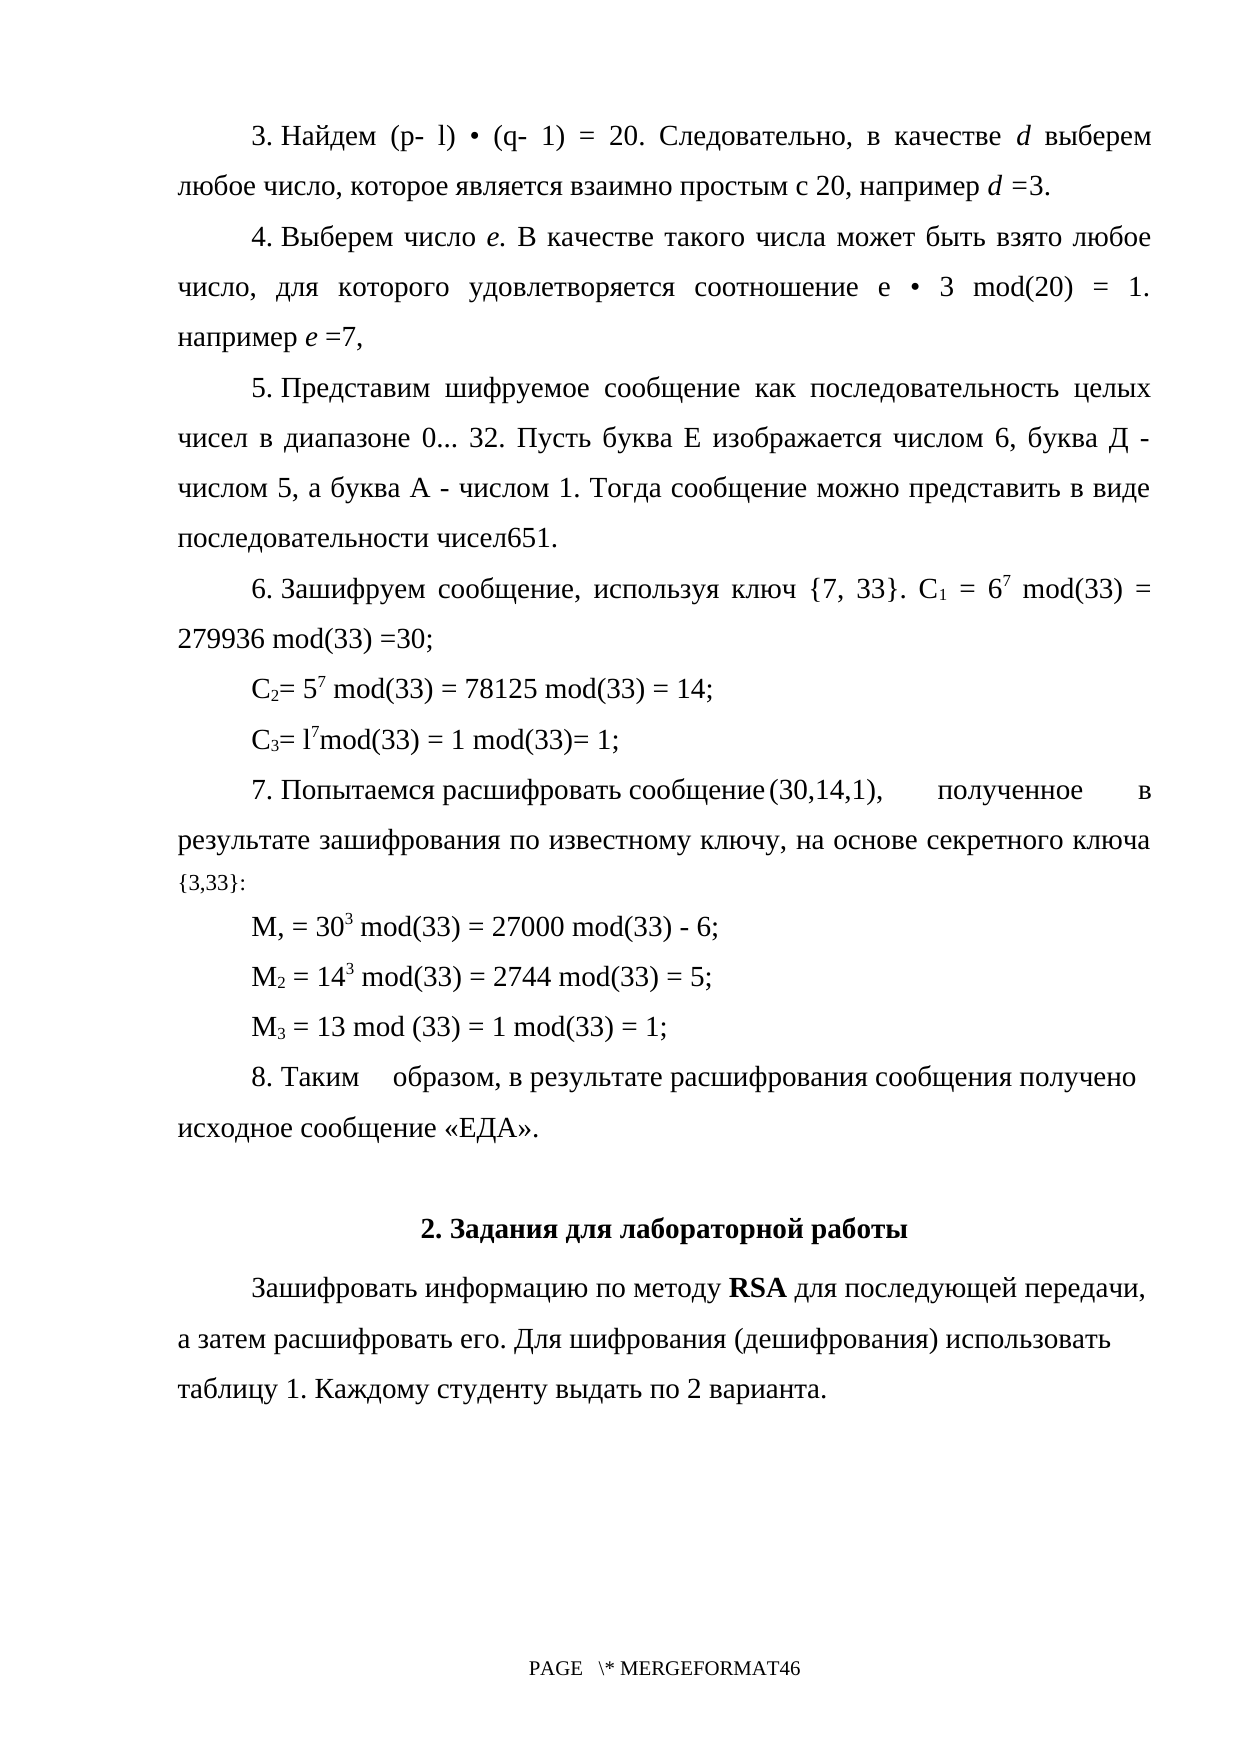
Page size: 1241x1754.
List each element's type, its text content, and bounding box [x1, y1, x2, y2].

list Зашифруем сообщение, используя ключ {7, 33}. С1 = 67 mod(33) = 279936 mod(33) =30; [177, 571, 1152, 655]
list Выберем число е. В качестве такого числа может быть взято любое число, для которого удовлетворяется соотношение e • 3 mod(20) = 1. например е =7, [177, 219, 1152, 353]
list Найдем (р- l) • (q- 1) = 20. Следовательно, в качестве d выберем любое число, которое является взаимно простым с 20, например d =3. [177, 118, 1152, 202]
text С2= 57 mod(33) = 78125 mod(33) = 14; [177, 672, 1152, 705]
text 2. Задания для лабораторной работы [177, 1211, 1152, 1245]
list Представим шифруемое сообщение как последовательность целых чисел в диапазоне 0... 32. Пусть буква Е изображается числом 6, буква Д - числом 5, а буква А - числом 1. Тогда сообщение можно представить в виде последовательности чисел651. [177, 370, 1152, 554]
text М, = 303 mod(33) = 27000 mod(33) - 6; [177, 909, 1152, 942]
list Таким образом, в результате расшифрования сообщения получено исходное сообщение «ЕДА». [177, 1059, 1152, 1143]
text М3 = 13 mod (33) = 1 mod(33) = 1; [177, 1009, 1152, 1043]
text М2 = 143 mod(33) = 2744 mod(33) = 5; [177, 959, 1152, 992]
text С3= l7mod(33) = 1 mod(33)= 1; [177, 722, 1152, 755]
list Попытаемся расшифровать сообщение (30,14,1), полученное в результате зашифрования по известному ключу, на основе секретного ключа {3,33}: [177, 772, 1152, 896]
text Зашифровать информацию по методу RSA для последующей передачи, а затем расшифровать его. Для шифрования (дешифрования) использовать таблицу 1. Каждому студенту выдать по 2 варианта. [177, 1271, 1152, 1405]
